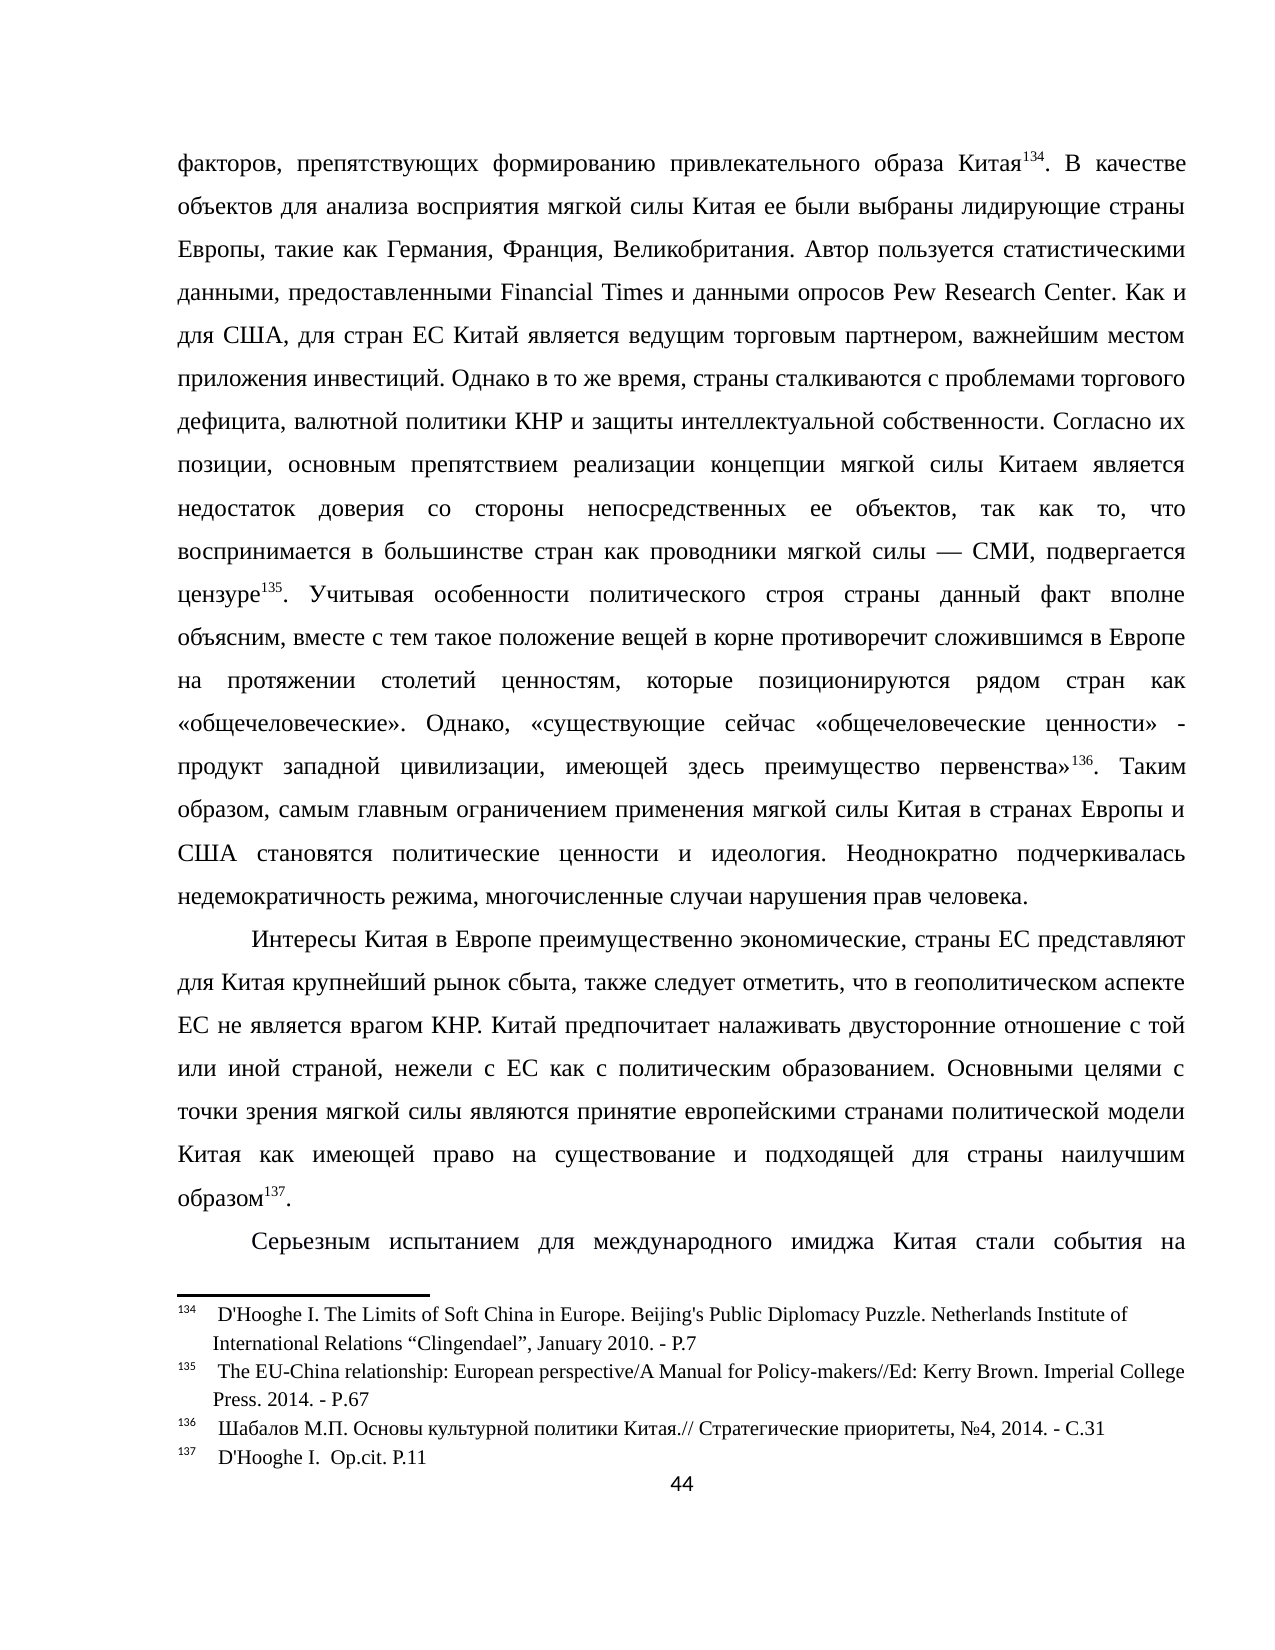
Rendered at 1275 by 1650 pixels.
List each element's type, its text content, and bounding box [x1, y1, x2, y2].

text Интересы Китая в Европе преимущественно экономические, страны ЕС представляют для Китая крупнейший рынок сбыта, также следует отметить, что в геополитическом аспекте ЕС не является врагом КНР. Китай предпочитает налаживать двусторонние отношение с той или иной страной, нежели с ЕС как с политическим образованием. Основными целями с точки зрения мягкой силы являются принятие европейскими странами политической модели Китая как имеющей право на существование и подходящей для страны наилучшим образом. [177, 924, 1186, 1211]
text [177, 1226, 1186, 1254]
